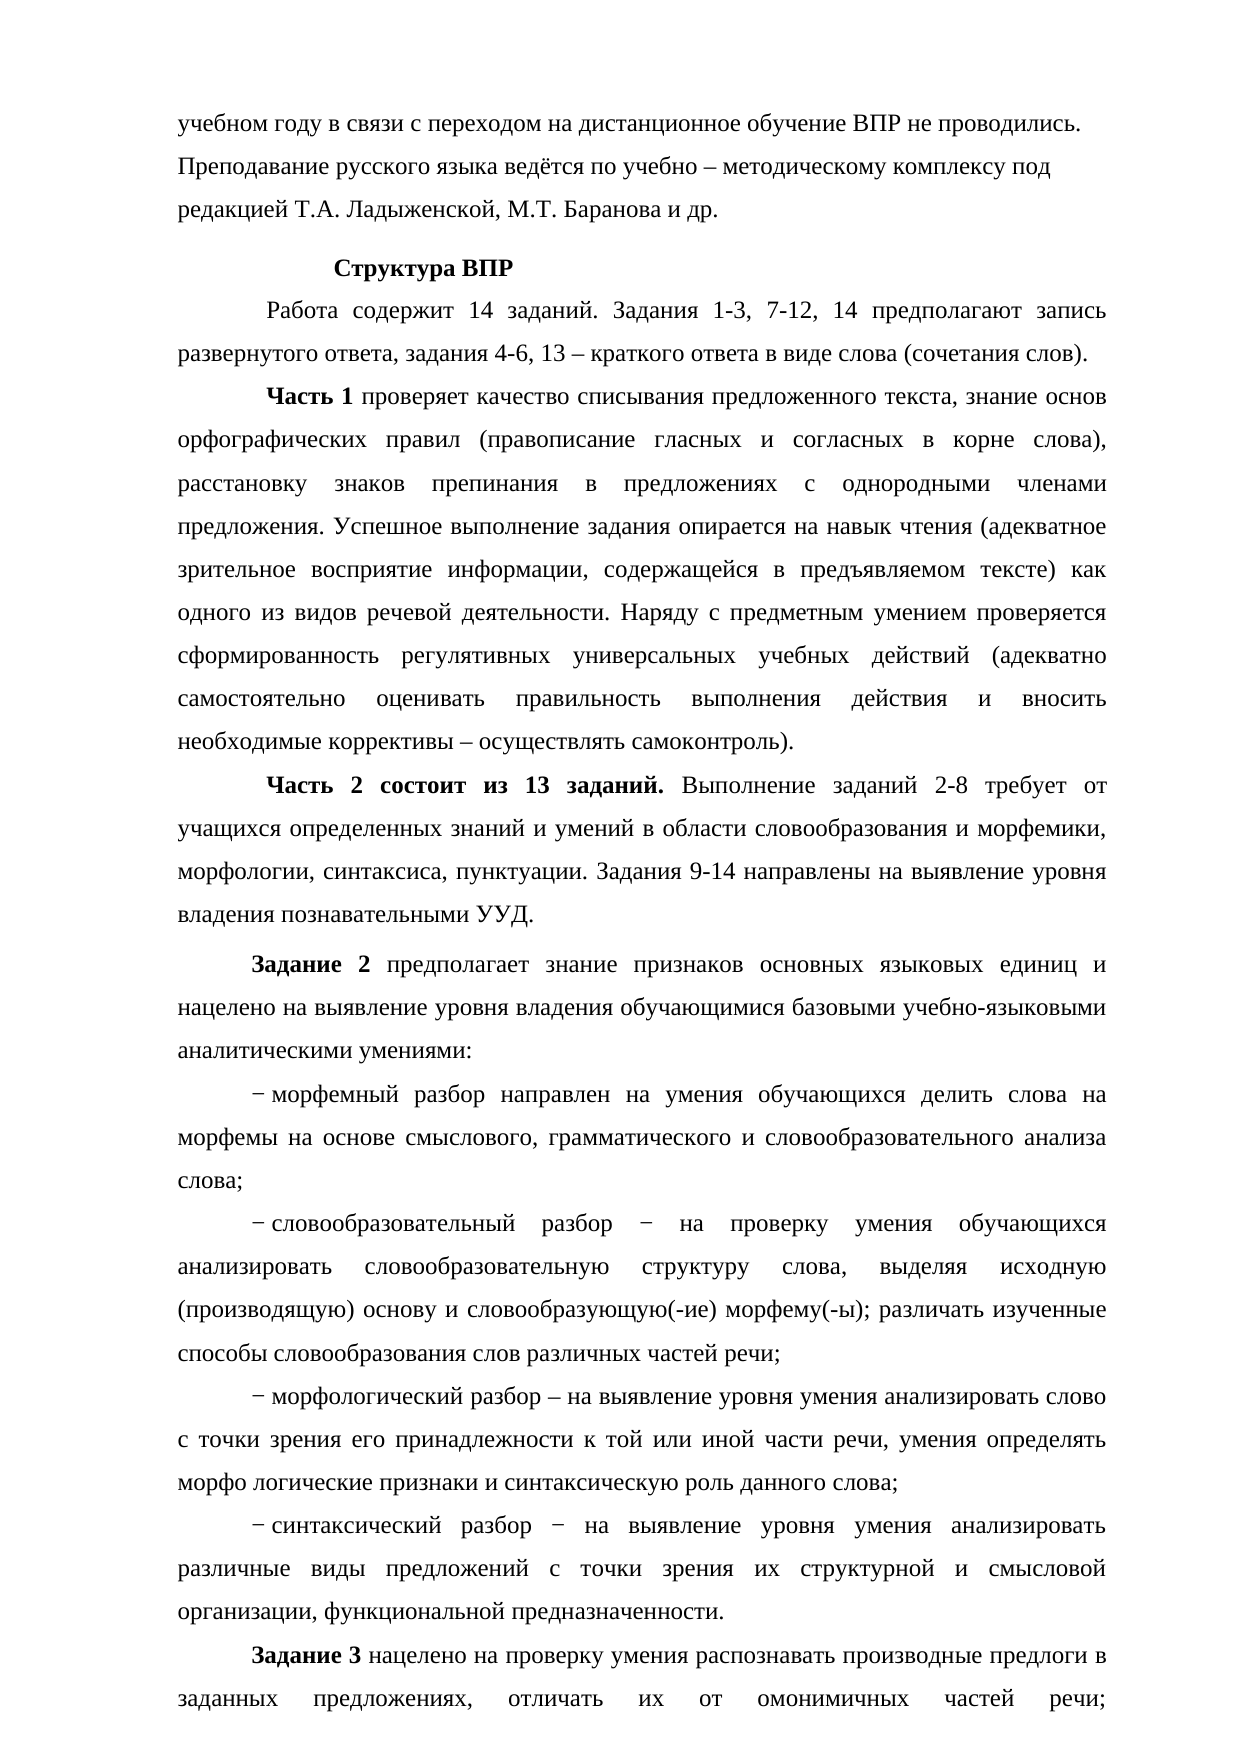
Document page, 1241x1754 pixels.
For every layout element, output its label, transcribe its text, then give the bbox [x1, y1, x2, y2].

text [177, 108, 1101, 137]
text Часть 1 проверяет качество списывания предложенного текста, знание основ орфографических правил (правописание гласных и согласных в корне слова), расстановку знаков препинания в предложениях с однородными членами предложения. Успешное выполнение задания опирается на навык чтения (адекватное зрительное восприятие информации, содержащейся в предъявляемом тексте) как одного из видов речевой деятельности. Наряду с предметным умением проверяется сформированность регулятивных универсальных учебных действий (адекватно самостоятельно оценивать правильность выполнения действия и вносить необходимые коррективы – осуществлять самоконтроль). [177, 381, 1107, 755]
list морфемный разбор направлен на умения обучающихся делить слова на морфемы на основе смыслового, грамматического и словообразовательного анализа слова; [177, 1079, 1107, 1194]
subtitle Структура ВПР [251, 253, 1196, 281]
text Задание 2 предполагает знание признаков основных языковых единиц и нацелено на выявление уровня владения обучающимися базовыми учебно-языковыми аналитическими умениями: [177, 949, 1107, 1064]
text Часть 2 состоит из 13 заданий. Выполнение заданий 2-8 требует от учащихся определенных знаний и умений в области словообразования и морфемики, морфологии, синтаксиса, пунктуации. Задания 9-14 направлены на выявление уровня владения познавательными УУД. [177, 770, 1107, 928]
list морфологический разбор – на выявление уровня умения анализировать слово с точки зрения его принадлежности к той или иной части речи, умения определять морфо логические признаки и синтаксическую роль данного слова; [177, 1381, 1107, 1496]
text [177, 1640, 1107, 1712]
list синтаксический разбор − на выявление уровня умения анализировать различные виды предложений с точки зрения их структурной и смысловой организации, функциональной предназначенности. [177, 1510, 1107, 1625]
text Преподавание русского языка ведётся по учебно – методическому комплексу под редакцией Т.А. Ладыженской, М.Т. Баранова и др. [177, 151, 1101, 223]
text Работа содержит 14 заданий. Задания 1-3, 7-12, 14 предполагают запись развернутого ответа, задания 4-6, 13 – краткого ответа в виде слова (сочетания слов). [177, 295, 1107, 367]
list словообразовательный разбор − на проверку умения обучающихся анализировать словообразовательную структуру слова, выделяя исходную (производящую) основу и словообразующую(-ие) морфему(-ы); различать изученные способы словообразования слов различных частей речи; [177, 1208, 1107, 1366]
